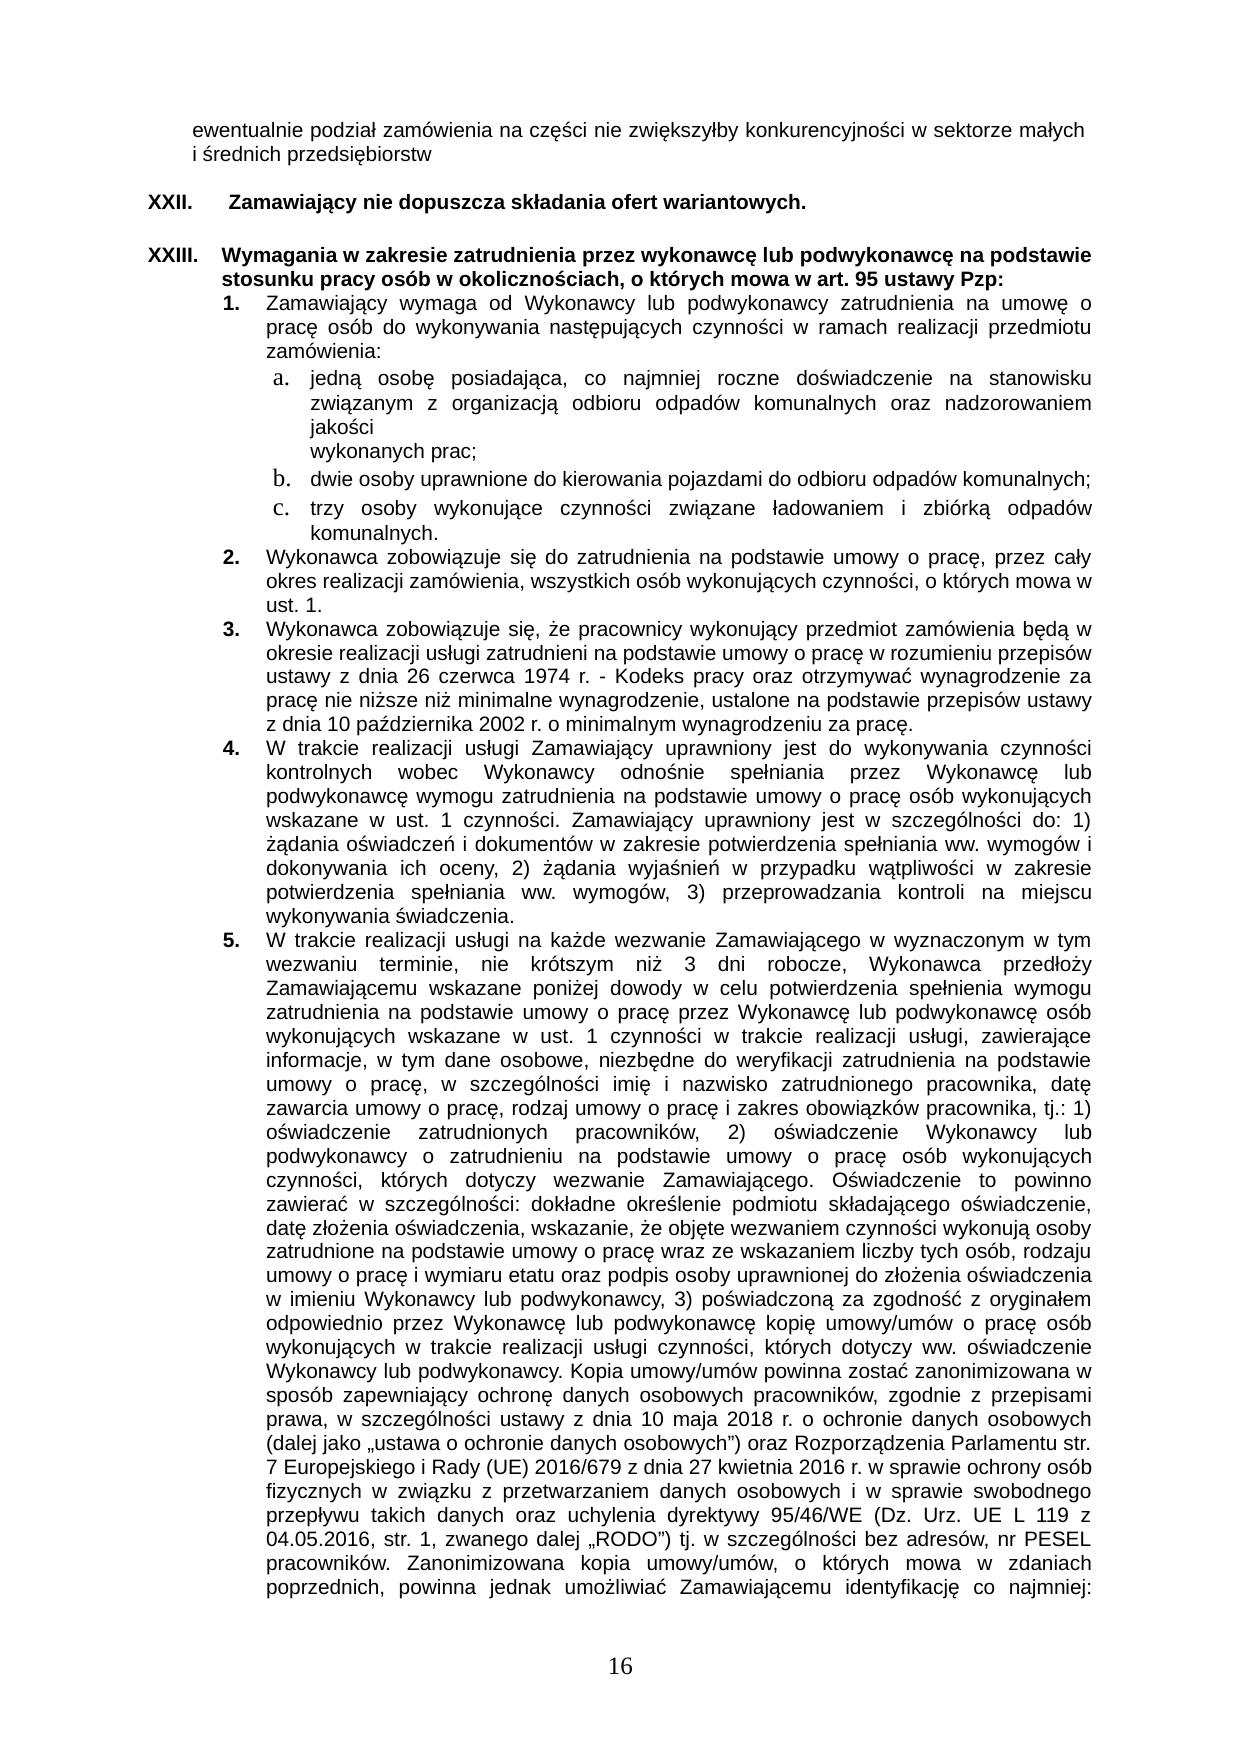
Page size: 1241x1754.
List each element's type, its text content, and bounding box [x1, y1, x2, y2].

list trzy osoby wykonujące czynności związane ładowaniem i zbiórką odpadów komunalnych. [273, 492, 1093, 544]
list Wykonawca zobowiązuje się, że pracownicy wykonujący przedmiot zamówienia będą w okresie realizacji usługi zatrudnieni na podstawie umowy o pracę w rozumieniu przepisów ustawy z dnia 26 czerwca 1974 r. - Kodeks pracy oraz otrzymywać wynagrodzenie za pracę nie niższe niż minimalne wynagrodzenie, ustalone na podstawie przepisów ustawy z dnia 10 października 2002 r. o minimalnym wynagrodzeniu za pracę. [223, 616, 1093, 736]
list Zamawiający wymaga od Wykonawcy lub podwykonawcy zatrudnienia na umowę o pracę osób do wykonywania następujących czynności w ramach realizacji przedmiotu zamówienia: [223, 291, 1093, 362]
list dwie osoby uprawnione do kierowania pojazdami do odbioru odpadów komunalnych; [273, 463, 1093, 492]
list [223, 928, 1093, 1599]
list Wykonawca zobowiązuje się do zatrudnienia na podstawie umowy o pracę, przez cały okres realizacji zamówienia, wszystkich osób wykonujących czynności, o których mowa w ust. 1. [223, 544, 1093, 616]
list W trakcie realizacji usługi Zamawiający uprawniony jest do wykonywania czynności kontrolnych wobec Wykonawcy odnośnie spełniania przez Wykonawcę lub podwykonawcę wymogu zatrudnienia na podstawie umowy o pracę osób wykonujących wskazane w ust. 1 czynności. Zamawiający uprawniony jest w szczególności do: 1) żądania oświadczeń i dokumentów w zakresie potwierdzenia spełniania ww. wymogów i dokonywania ich oceny, 2) żądania wyjaśnień w przypadku wątpliwości w zakresie potwierdzenia spełniania ww. wymogów, 3) przeprowadzania kontroli na miejscu wykonywania świadczenia. [223, 736, 1093, 928]
list jedną osobę posiadająca, co najmniej roczne doświadczenie na stanowisku związanym z organizacją odbioru odpadów komunalnych oraz nadzorowaniem jakości wykonanych prac; [273, 362, 1093, 463]
list Zamawiający nie dopuszcza składania ofert wariantowych. [148, 190, 1093, 214]
list Wymagania w zakresie zatrudnienia przez wykonawcę lub podwykonawcę na podstawie stosunku pracy osób w okolicznościach, o których mowa w art. 95 ustawy Pzp: [148, 243, 1093, 291]
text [192, 118, 1093, 166]
